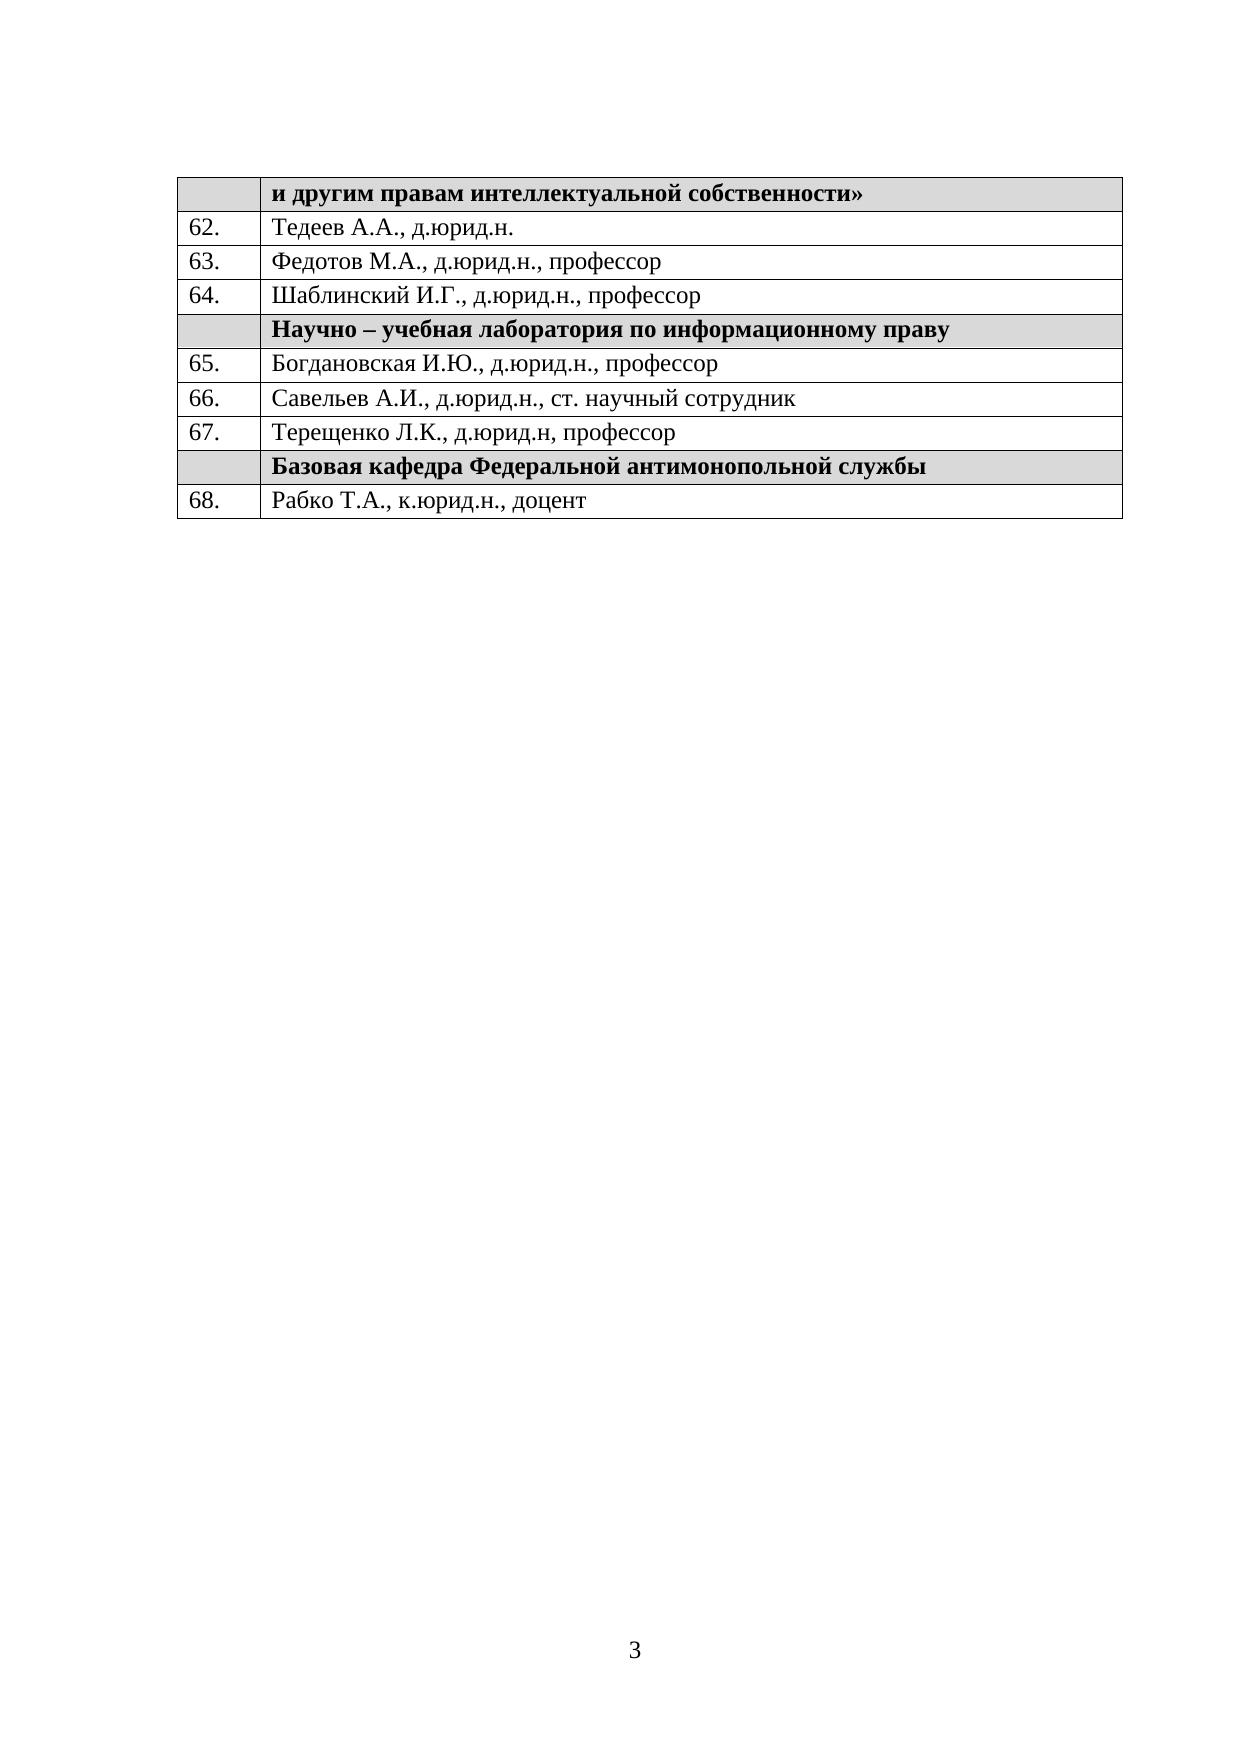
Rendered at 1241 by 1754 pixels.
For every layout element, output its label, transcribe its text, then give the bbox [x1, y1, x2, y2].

table_cell Научно – учебная лаборатория по информационному праву [261, 315, 1122, 347]
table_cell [261, 178, 1122, 211]
table_cell 65. [178, 349, 260, 382]
table_cell Терещенко Л.К., д.юрид.н, профессор [261, 417, 1122, 450]
table_cell [178, 451, 260, 484]
table_cell Рабко Т.А., к.юрид.н., доцент [261, 485, 1122, 518]
table_cell Савельев А.И., д.юрид.н., ст. научный сотрудник [261, 383, 1122, 416]
table_cell Тедеев А.А., д.юрид.н. [261, 212, 1122, 245]
table_cell Федотов М.А., д.юрид.н., профессор [261, 246, 1122, 279]
table_cell Богдановская И.Ю., д.юрид.н., профессор [261, 349, 1122, 382]
table_cell 67. [178, 417, 260, 450]
table_cell [178, 178, 260, 211]
table_cell Шаблинский И.Г., д.юрид.н., профессор [261, 280, 1122, 313]
table_cell 64. [178, 280, 260, 313]
table_cell 68. [178, 485, 260, 518]
table_cell [178, 315, 260, 347]
table_cell 63. [178, 246, 260, 279]
table_cell 66. [178, 383, 260, 416]
table_cell Базовая кафедра Федеральной антимонопольной службы [261, 451, 1122, 484]
table_cell 62. [178, 212, 260, 245]
